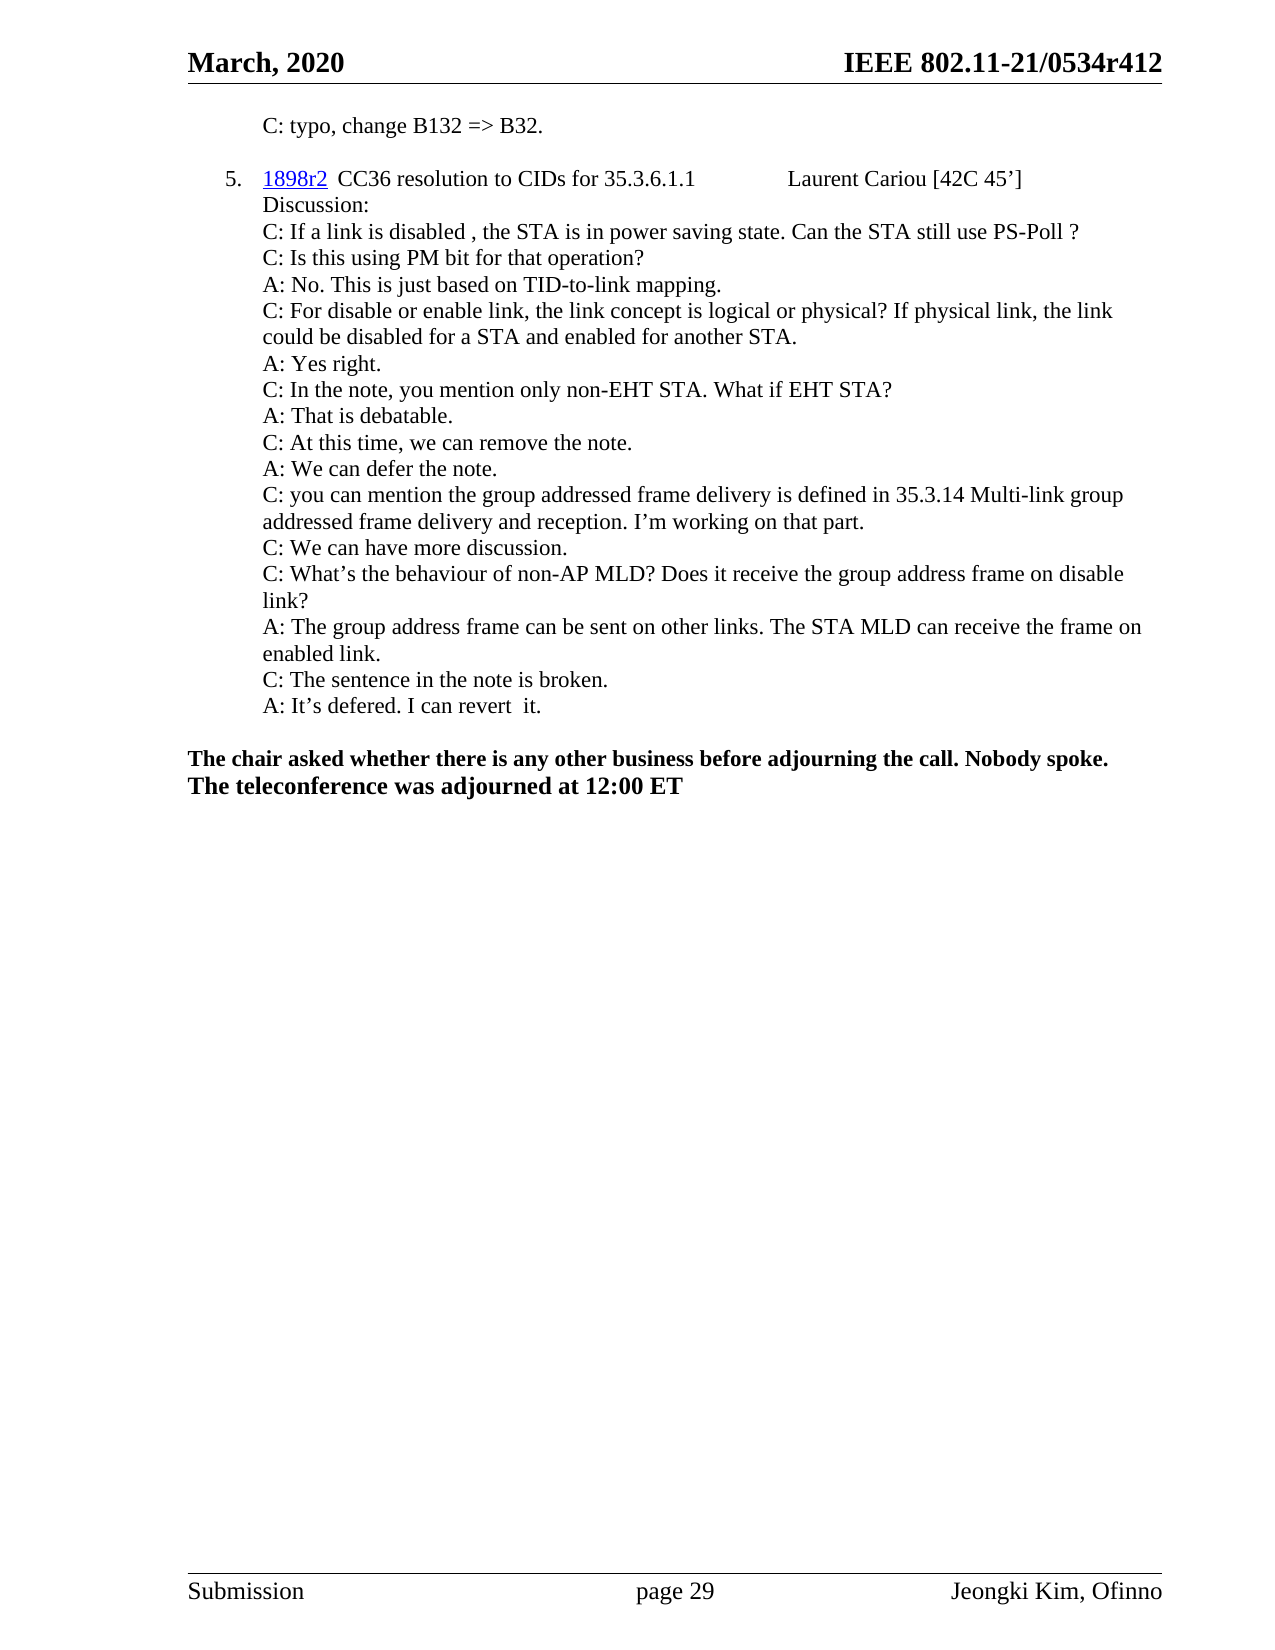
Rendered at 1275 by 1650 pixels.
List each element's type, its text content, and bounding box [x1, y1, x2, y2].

text The teleconference was adjourned at 12:00 ET [187, 771, 1162, 800]
list Discussion: [262, 192, 1162, 218]
list C: you can mention the group addressed frame delivery is defined in 35.3.14 Multi-link group addressed frame delivery and reception. I’m working on that part. [262, 481, 1162, 534]
list C: In the note, you mention only non-EHT STA. What if EHT STA? [262, 376, 1162, 402]
list 1898r2 CC36 resolution to CIDs for 35.3.6.1.1 Laurent Cariou [42C 45’] [225, 165, 1162, 192]
list C: For disable or enable link, the link concept is logical or physical? If physical link, the link could be disabled for a STA and enabled for another STA. [262, 297, 1162, 350]
list C: Is this using PM bit for that operation? [262, 244, 1162, 271]
list A: No. This is just based on TID-to-link mapping. [262, 271, 1162, 297]
list A: It’s defered. I can revert it. [262, 692, 1162, 719]
list A: Yes right. [262, 350, 1162, 376]
list C: typo, change B132 => B32. [262, 112, 1162, 139]
text The chair asked whether there is any other business before adjourning the call. Nobody spoke. [187, 745, 1162, 771]
list C: What’s the behaviour of non-AP MLD? Does it receive the group address frame on disable link? [262, 561, 1162, 613]
list C: We can have more discussion. [262, 534, 1162, 561]
list A: The group address frame can be sent on other links. The STA MLD can receive the frame on enabled link. [262, 613, 1162, 666]
list C: At this time, we can remove the note. [262, 429, 1162, 455]
list A: We can defer the note. [262, 455, 1162, 481]
list C: If a link is disabled , the STA is in power saving state. Can the STA still use PS-Poll ? [262, 218, 1162, 244]
list A: That is debatable. [262, 402, 1162, 429]
list C: The sentence in the note is broken. [262, 666, 1162, 692]
